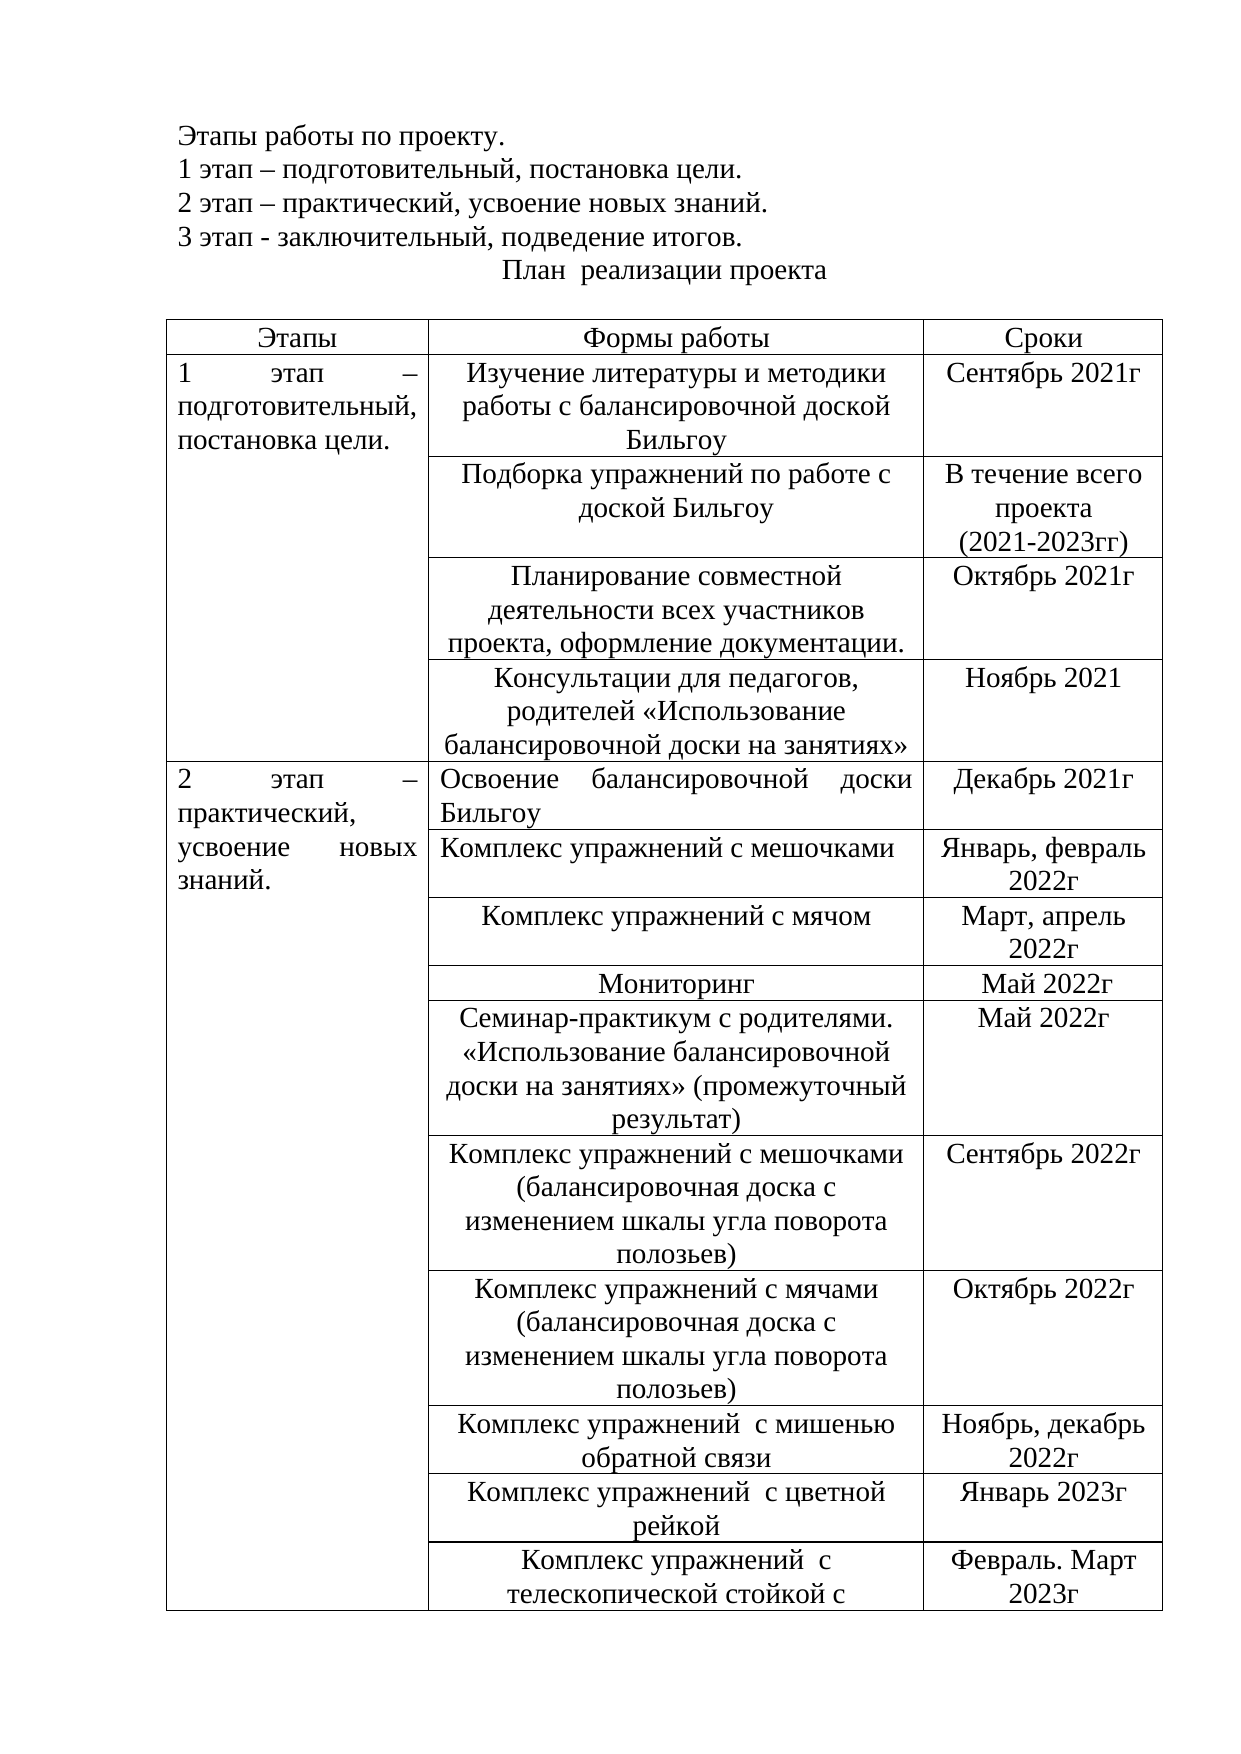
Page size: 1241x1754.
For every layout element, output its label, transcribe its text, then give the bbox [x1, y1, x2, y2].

table_header Сроки [924, 320, 1162, 354]
table_cell Мониторинг [429, 966, 923, 999]
table_cell Комплекс упражнений с мячом [429, 898, 923, 965]
table_cell Ноябрь, декабрь 2022г [924, 1406, 1162, 1473]
table_cell Январь 2023г [924, 1474, 1162, 1541]
table_cell Освоение балансировочной доски Бильгоу [429, 762, 923, 829]
table_cell Сентябрь 2022г [924, 1136, 1162, 1270]
table_cell Сентябрь 2021г [924, 355, 1162, 456]
text 2 этап – практический, усвоение новых знаний. [177, 185, 1152, 219]
table_header Этапы [167, 320, 428, 354]
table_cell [429, 1543, 923, 1609]
text 3 этап - заключительный, подведение итогов. [177, 219, 1152, 252]
text План реализации проекта [177, 252, 1152, 286]
text Этапы работы по проекту. [177, 118, 1152, 152]
table_cell Семинар-практикум с родителями. «Использование балансировочной доски на занятиях» (промежуточный результат) [429, 1001, 923, 1135]
table_cell Январь, февраль 2022г [924, 830, 1162, 897]
table_cell Октябрь 2021г [924, 558, 1162, 659]
table_cell Комплекс упражнений с мешочками (балансировочная доска с изменением шкалы угла поворота полозьев) [429, 1136, 923, 1270]
table_cell Планирование совместной деятельности всех участников проекта, оформление документации. [429, 558, 923, 659]
table_cell Декабрь 2021г [924, 762, 1162, 829]
table_cell Консультации для педагогов, родителей «Использование балансировочной доски на занятиях» [429, 660, 923, 761]
table_cell В течение всего проекта (2021-2023гг) [924, 457, 1162, 557]
table_cell Май 2022г [924, 1001, 1162, 1135]
table_cell Комплекс упражнений с цветной рейкой [429, 1474, 923, 1541]
table_cell Март, апрель 2022г [924, 898, 1162, 965]
table_cell Комплекс упражнений с мешочками [429, 830, 923, 897]
table_cell 2 этап – практический, усвоение новых знаний. [167, 762, 428, 1609]
table_cell Подборка упражнений по работе с доской Бильгоу [429, 457, 923, 557]
table_cell Февраль. Март 2023г [924, 1543, 1162, 1609]
table_cell Изучение литературы и методики работы с балансировочной доской Бильгоу [429, 355, 923, 456]
table_cell Комплекс упражнений с мишенью обратной связи [429, 1406, 923, 1473]
table_cell Комплекс упражнений с мячами (балансировочная доска с изменением шкалы угла поворота полозьев) [429, 1271, 923, 1405]
table_header Формы работы [429, 320, 923, 354]
table_cell Октябрь 2022г [924, 1271, 1162, 1405]
table_cell 1 этап – подготовительный, постановка цели. [167, 355, 428, 761]
table_cell Май 2022г [924, 966, 1162, 999]
table_cell Ноябрь 2021 [924, 660, 1162, 761]
text 1 этап – подготовительный, постановка цели. [177, 152, 1152, 185]
